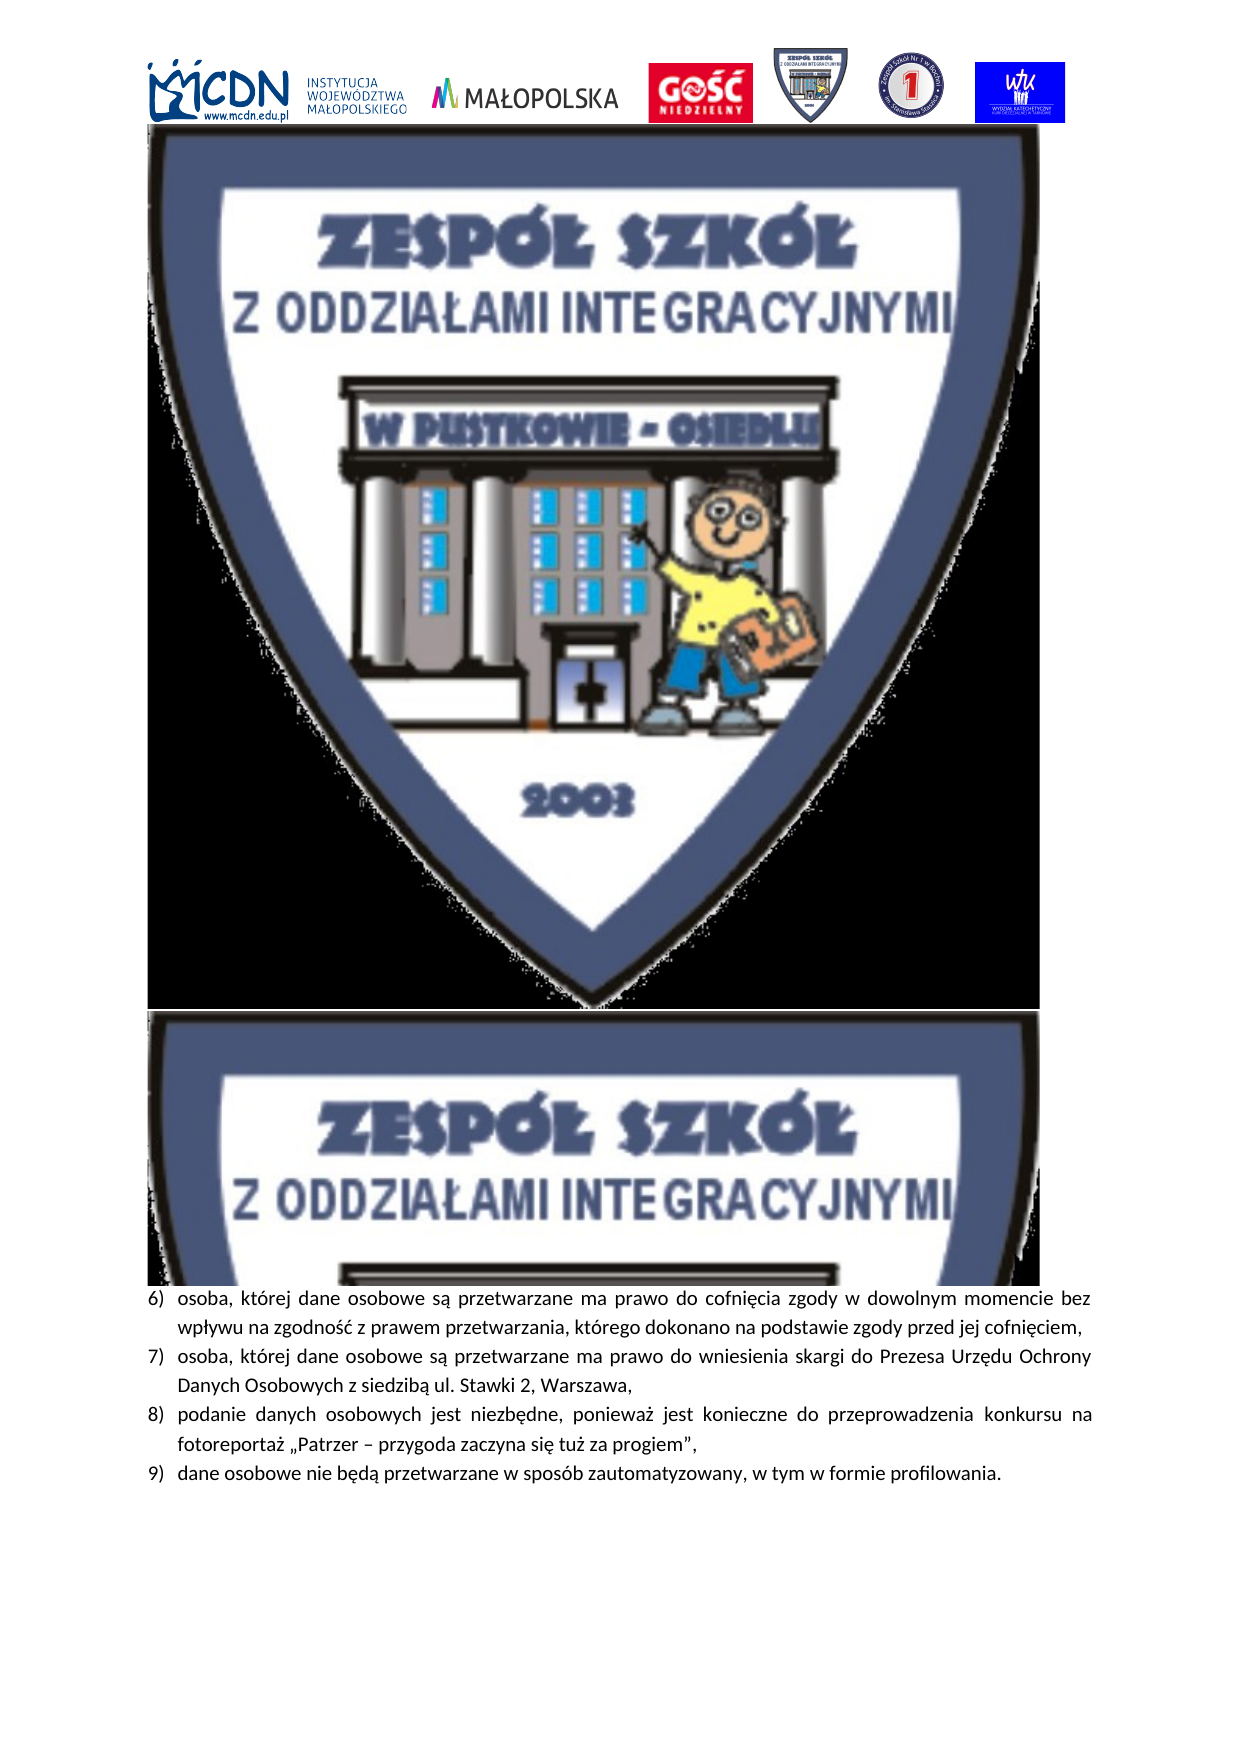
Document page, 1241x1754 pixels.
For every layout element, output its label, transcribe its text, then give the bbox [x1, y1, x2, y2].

list podanie danych osobowych jest niezbędne, ponieważ jest konieczne do przeprowadzenia konkursu na fotoreportaż „Patrzer – przygoda zaczyna się tuż za progiem”, [148, 1402, 1092, 1456]
picture [147, 59, 407, 123]
picture [873, 46, 950, 123]
picture [147, 124, 1040, 1009]
picture [975, 62, 1066, 123]
list dane osobowe nie będą przetwarzane w sposób zautomatyzowany, w tym w formie profilowania. [148, 1460, 1092, 1485]
list osoba, której dane osobowe są przetwarzane ma prawo do cofnięcia zgody w dowolnym momencie bez wpływu na zgodność z prawem przetwarzania, którego dokonano na podstawie zgody przed jej cofnięciem, [148, 1285, 1092, 1339]
picture [773, 48, 848, 123]
picture [147, 1011, 1040, 1286]
picture [648, 63, 753, 123]
list osoba, której dane osobowe są przetwarzane ma prawo do wniesienia skargi do Prezesa Urzędu Ochrony Danych Osobowych z siedzibą ul. Stawki 2, Warszawa, [148, 1343, 1092, 1398]
picture [416, 63, 633, 123]
